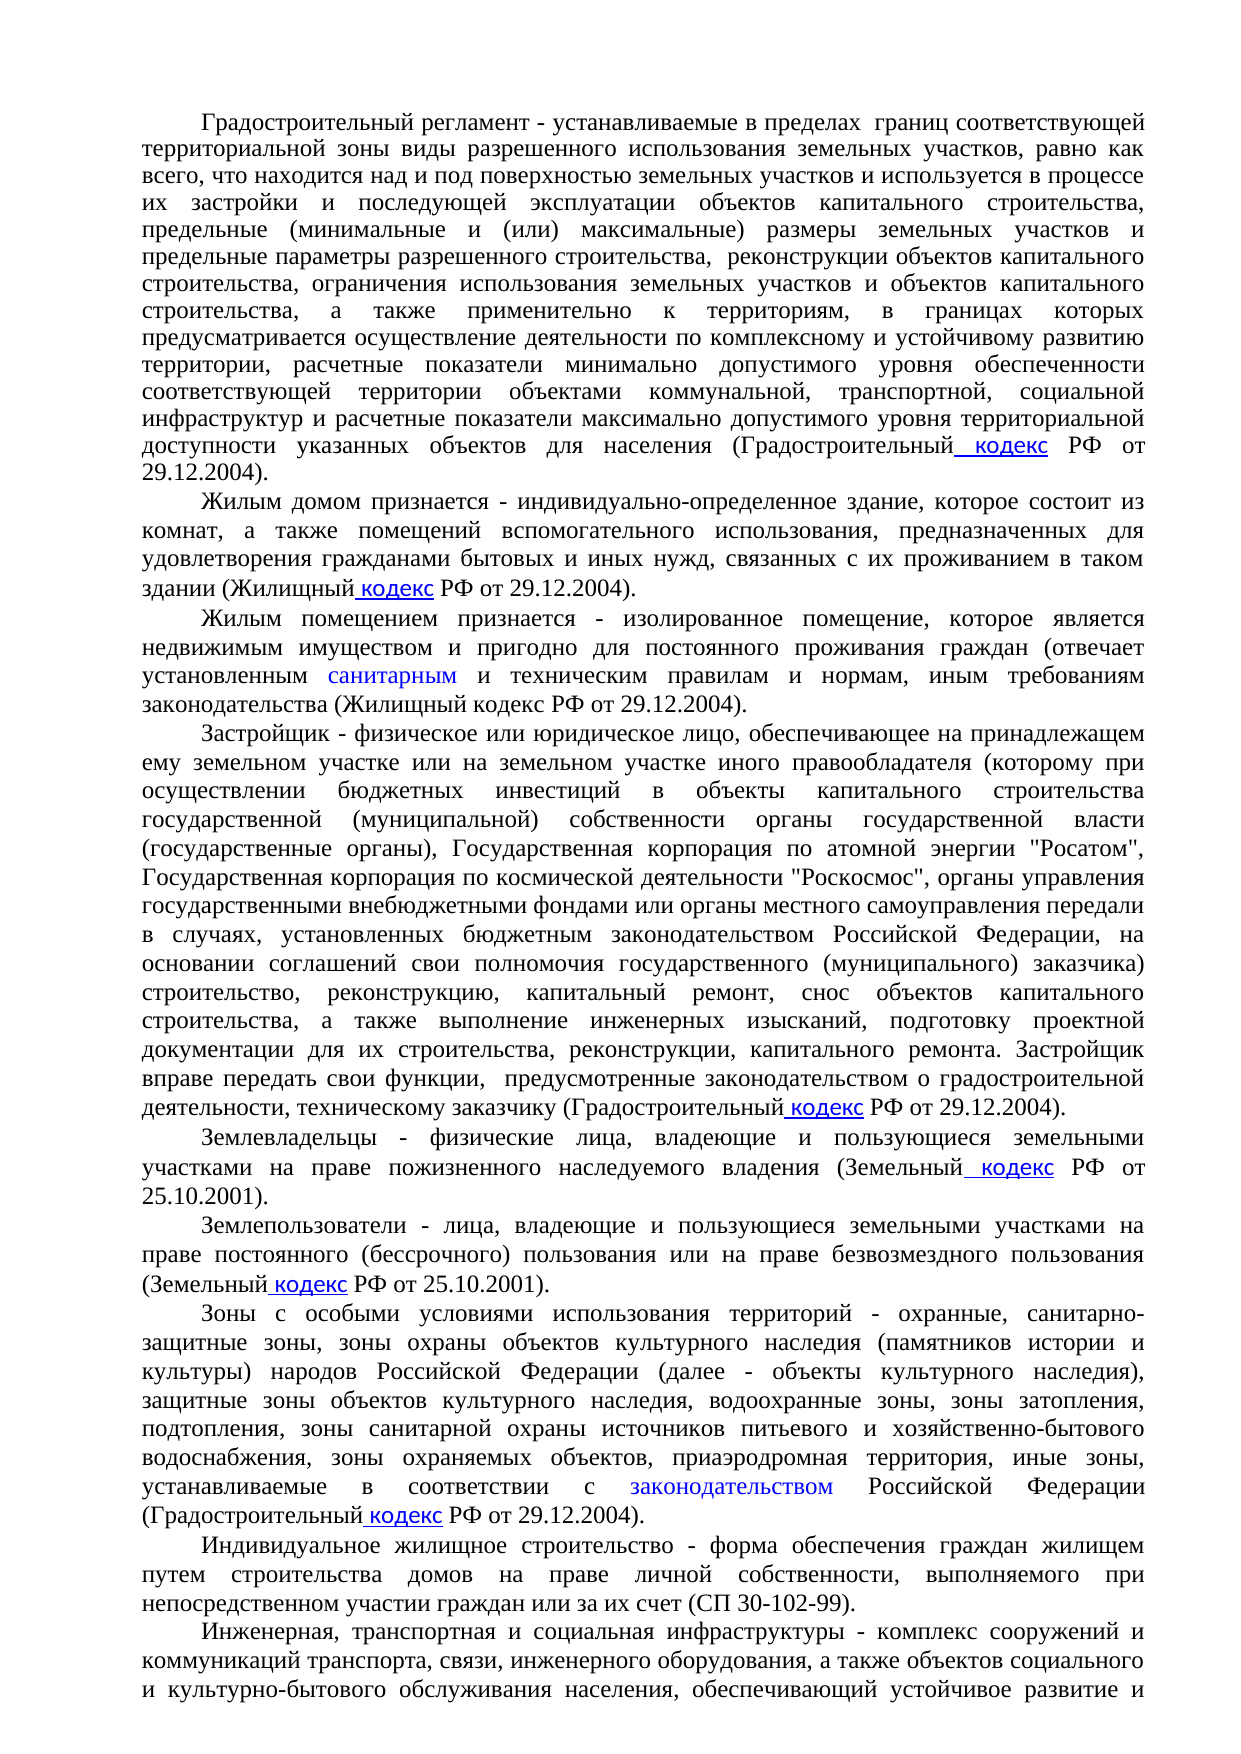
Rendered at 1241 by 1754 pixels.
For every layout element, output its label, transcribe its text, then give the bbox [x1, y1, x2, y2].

text Зоны с особыми условиями использования территорий - охранные, санитарно- защитные зоны, зоны охраны объектов культурного наследия (памятников истории и культуры) народов Российской Федерации (далее - объекты культурного наследия), защитные зоны объектов культурного наследия, водоохранные зоны, зоны затопления, подтопления, зоны санитарной охраны источников питьевого и хозяйственно-бытового водоснабжения, зоны охраняемых объектов, приаэродромная территория, иные зоны, устанавливаемые в соответствии с законодательством Российской Федерации (Градостроительный кодекс РФ от 29.12.2004). [142, 1298, 1145, 1530]
text Индивидуальное жилищное строительство - форма обеспечения граждан жилищем путем строительства домов на праве личной собственности, выполняемого при непосредственном участии граждан или за их счет (СП 30-102-99). [142, 1530, 1145, 1616]
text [142, 1616, 1145, 1703]
text Жилым домом признается - индивидуально-определенное здание, которое состоит из комнат, а также помещений вспомогательного использования, предназначенных для удовлетворения гражданами бытовых и иных нужд, связанных с их проживанием в таком здании (Жилищный кодекс РФ от 29.12.2004). [142, 486, 1145, 603]
text Землепользователи - лица, владеющие и пользующиеся земельными участками на праве постоянного (бессрочного) пользования или на праве безвозмездного пользования (Земельный кодекс РФ от 25.10.2001). [142, 1210, 1145, 1298]
text Жилым помещением признается - изолированное помещение, которое является недвижимым имуществом и пригодно для постоянного проживания граждан (отвечает установленным санитарным и техническим правилам и нормам, иным требованиям законодательства (Жилищный кодекс РФ от 29.12.2004). [142, 603, 1145, 718]
text Землевладельцы - физические лица, владеющие и пользующиеся земельными участками на праве пожизненного наследуемого владения (Земельный кодекс РФ от 25.10.2001). [142, 1122, 1145, 1210]
text Застройщик - физическое или юридическое лицо, обеспечивающее на принадлежащем ему земельном участке или на земельном участке иного правообладателя (которому при осуществлении бюджетных инвестиций в объекты капитального строительства государственной (муниципальной) собственности органы государственной власти (государственные органы), Государственная корпорация по атомной энергии "Росатом", Государственная корпорация по космической деятельности "Роскосмос", органы управления государственными внебюджетными фондами или органы местного самоуправления передали в случаях, установленных бюджетным законодательством Российской Федерации, на основании соглашений свои полномочия государственного (муниципального) заказчика) строительство, реконструкцию, капитальный ремонт, снос объектов капитального строительства, а также выполнение инженерных изысканий, подготовку проектной документации для их строительства, реконструкции, капитального ремонта. Застройщик вправе передать свои функции, предусмотренные законодательством о градостроительной деятельности, техническому заказчику (Градостроительный кодекс РФ от 29.12.2004). [142, 718, 1145, 1122]
text Градостроительный регламент - устанавливаемые в пределах границ соответствующей территориальной зоны виды разрешенного использования земельных участков, равно как всего, что находится над и под поверхностью земельных участков и используется в процессе их застройки и последующей эксплуатации объектов капитального строительства, предельные (минимальные и (или) максимальные) размеры земельных участков и предельные параметры разрешенного строительства, реконструкции объектов капитального строительства, ограничения использования земельных участков и объектов капитального строительства, а также применительно к территориям, в границах которых предусматривается осуществление деятельности по комплексному и устойчивому развитию территории, расчетные показатели минимально допустимого уровня обеспеченности соответствующей территории объектами коммунальной, транспортной, социальной инфраструктур и расчетные показатели максимально допустимого уровня территориальной доступности указанных объектов для населения (Градостроительный кодекс РФ от 29.12.2004). [142, 108, 1145, 486]
